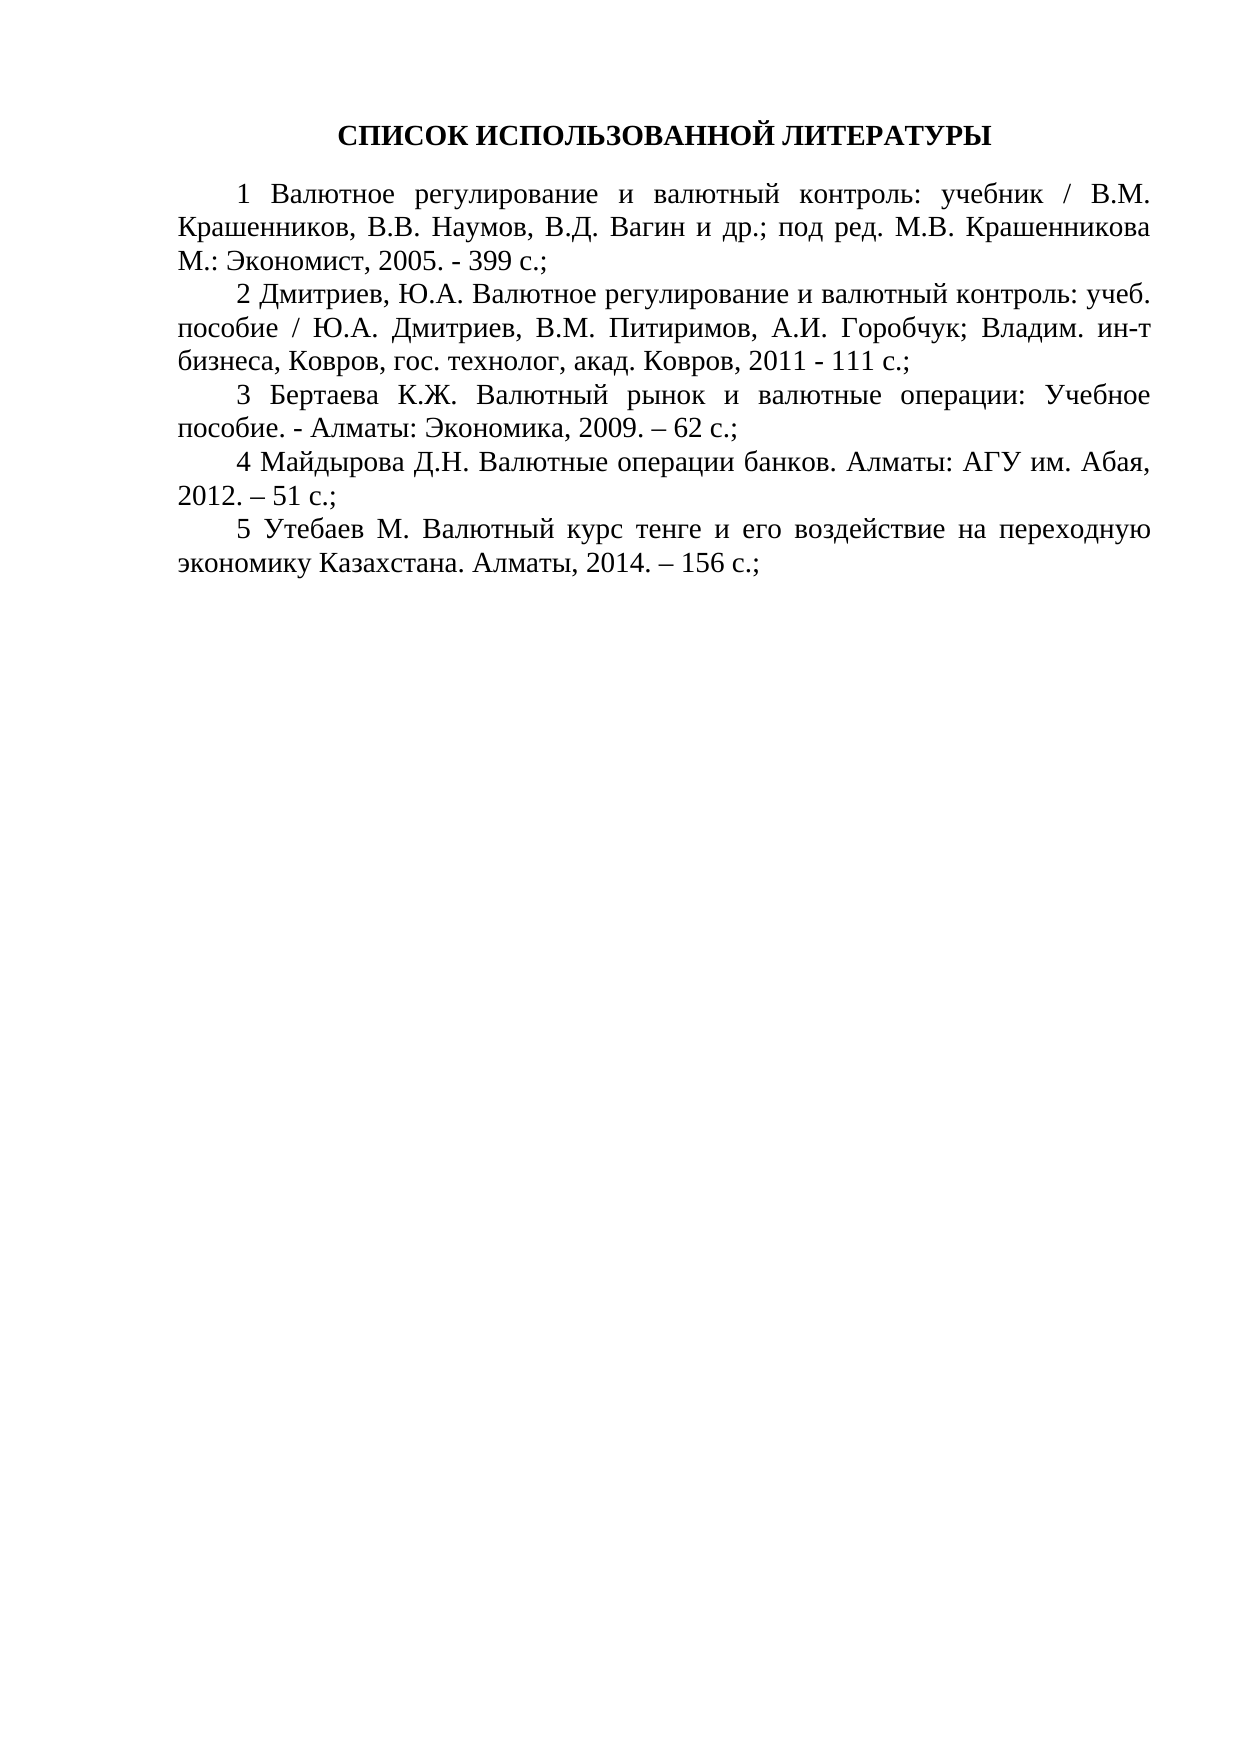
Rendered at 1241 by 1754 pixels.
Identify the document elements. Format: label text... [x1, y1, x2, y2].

text 1 Валютное регулирование и валютный контроль: учебник / В.М. Крашенников, В.В. Наумов, В.Д. Вагин и др.; под ред. М.В. Крашенникова М.: Экономист, 2005. - 399 с.; [177, 176, 1152, 276]
text 3 Бертаева К.Ж. Валютный рынок и валютные операции: Учебное пособие. - Алматы: Экономика, 2009. – 62 с.; [177, 377, 1152, 444]
text 2 Дмитриев, Ю.А. Валютное регулирование и валютный контроль: учеб. пособие / Ю.А. Дмитриев, В.М. Питиримов, А.И. Горобчук; Владим. ин-т бизнеса, Ковров, гос. технолог, акад. Ковров, 2011 - 111 с.; [177, 276, 1152, 377]
text 5 Утебаев М. Валютный курс тенге и его воздействие на переходную экономику Казахстана. Алматы, 2014. – 156 с.; [177, 511, 1152, 578]
text СПИСОК ИСПОЛЬЗОВАННОЙ ЛИТЕРАТУРЫ [177, 118, 1152, 152]
text 4 Майдырова Д.Н. Валютные операции банков. Алматы: АГУ им. Абая, 2012. – 51 с.; [177, 444, 1152, 511]
